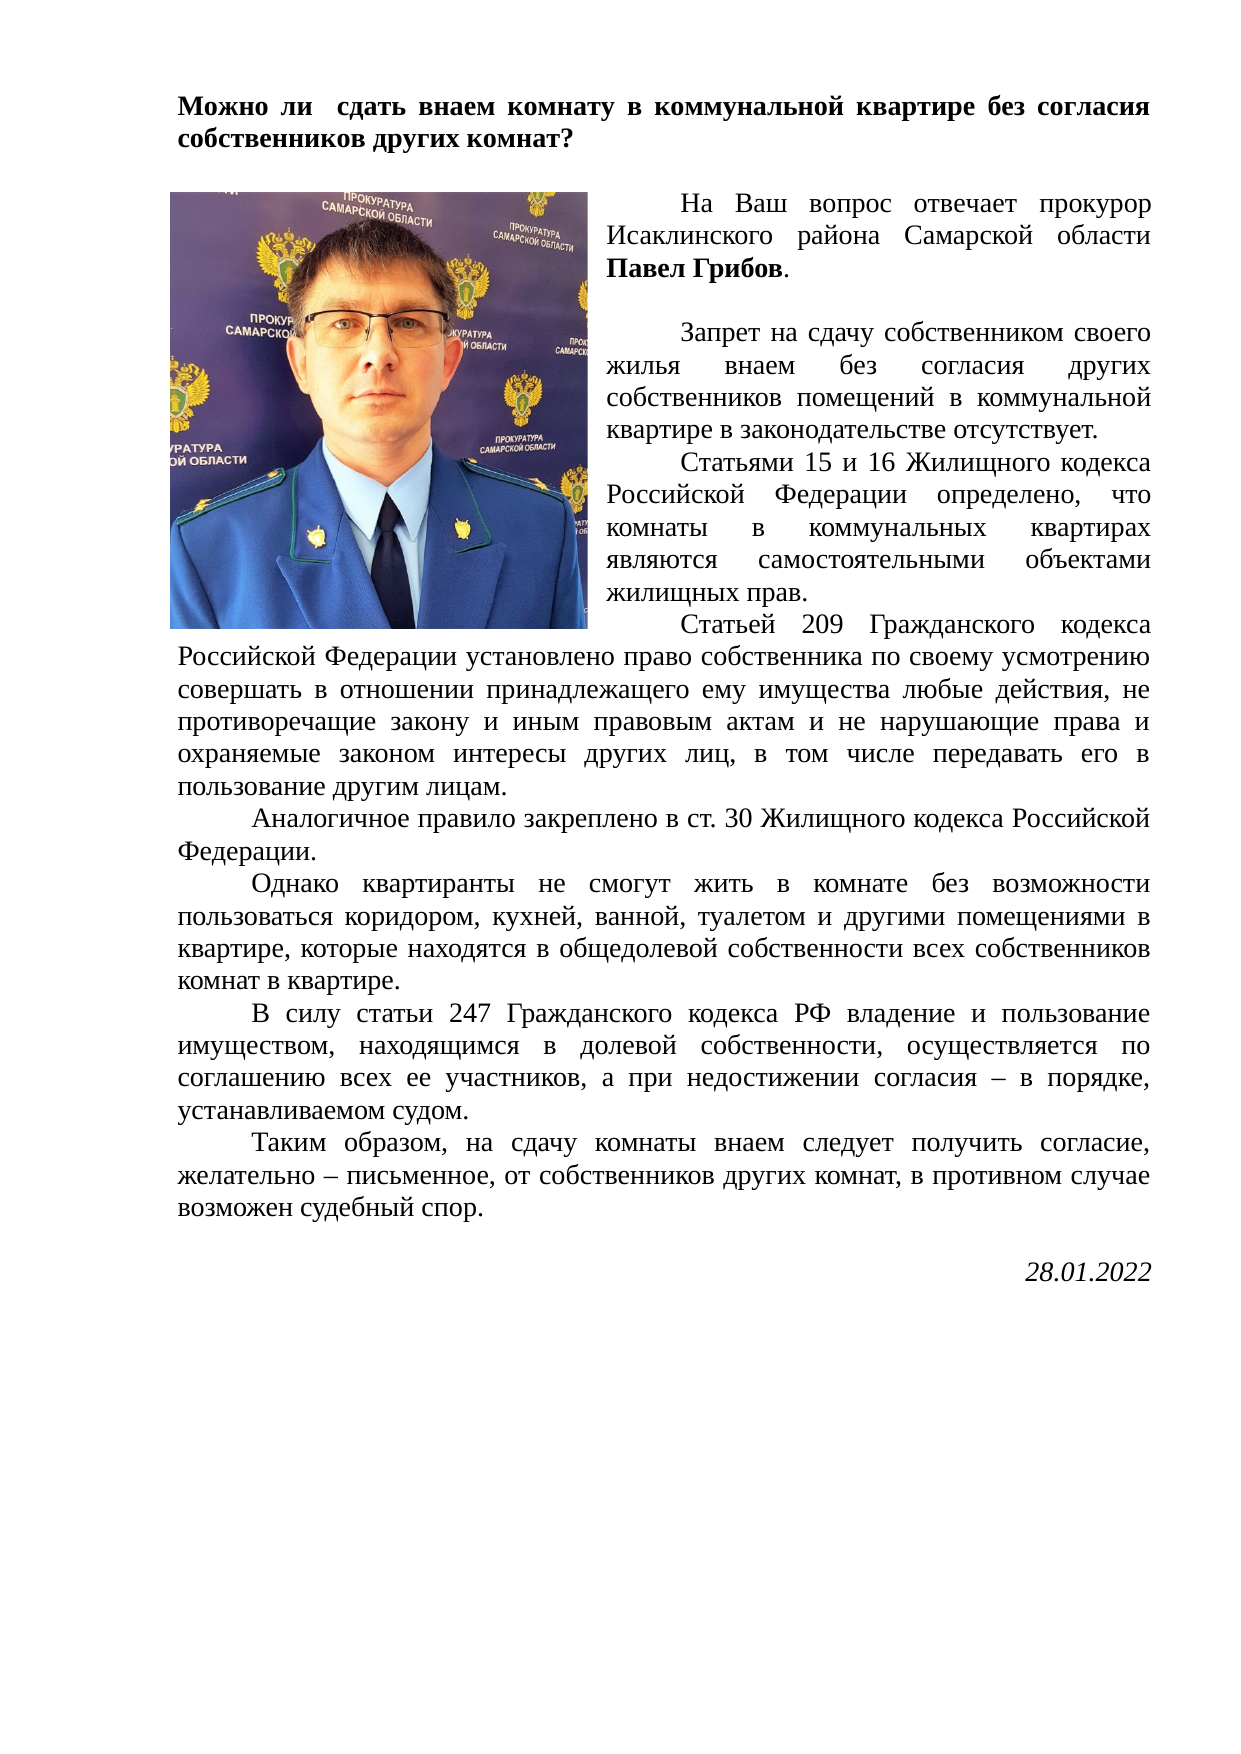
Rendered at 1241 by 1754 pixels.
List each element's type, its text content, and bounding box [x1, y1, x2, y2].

text Таким образом, на сдачу комнаты внаем следует получить согласие, желательно – письменное, от собственников других комнат, в противном случае возможен судебный спор. [177, 1125, 1152, 1222]
picture [168, 192, 588, 627]
text На Ваш вопрос отвечает прокурор Исаклинского района Самарской области Павел Грибов. [177, 186, 1152, 283]
text Можно ли сдать внаем комнату в коммунальной квартире без согласия собственников других комнат? [177, 89, 1152, 153]
text Статьями 15 и 16 Жилищного кодекса Российской Федерации определено, что комнаты в коммунальных квартирах являются самостоятельными объектами жилищных прав. [588, 445, 1152, 607]
text Статьей 209 Гражданского кодекса Российской Федерации установлено право собственника по своему усмотрению совершать в отношении принадлежащего ему имущества любые действия, не противоречащие закону и иным правовым актам и не нарушающие права и охраняемые законом интересы других лиц, в том числе передавать его в пользование другим лицам. [177, 607, 1152, 801]
text Запрет на сдачу собственником своего жилья внаем без согласия других собственников помещений в коммунальной квартире в законодательстве отсутствует. [588, 315, 1152, 445]
text В силу статьи 247 Гражданского кодекса РФ владение и пользование имуществом, находящимся в долевой собственности, осуществляется по соглашению всех ее участников, а при недостижении согласия – в порядке, устанавливаемом судом. [177, 996, 1152, 1125]
text 28.01.2022 [177, 1255, 1152, 1287]
text Аналогичное правило закреплено в ст. 30 Жилищного кодекса Российской Федерации. [177, 801, 1152, 866]
text Однако квартиранты не смогут жить в комнате без возможности пользоваться коридором, кухней, ванной, туалетом и другими помещениями в квартире, которые находятся в общедолевой собственности всех собственников комнат в квартире. [177, 866, 1152, 996]
